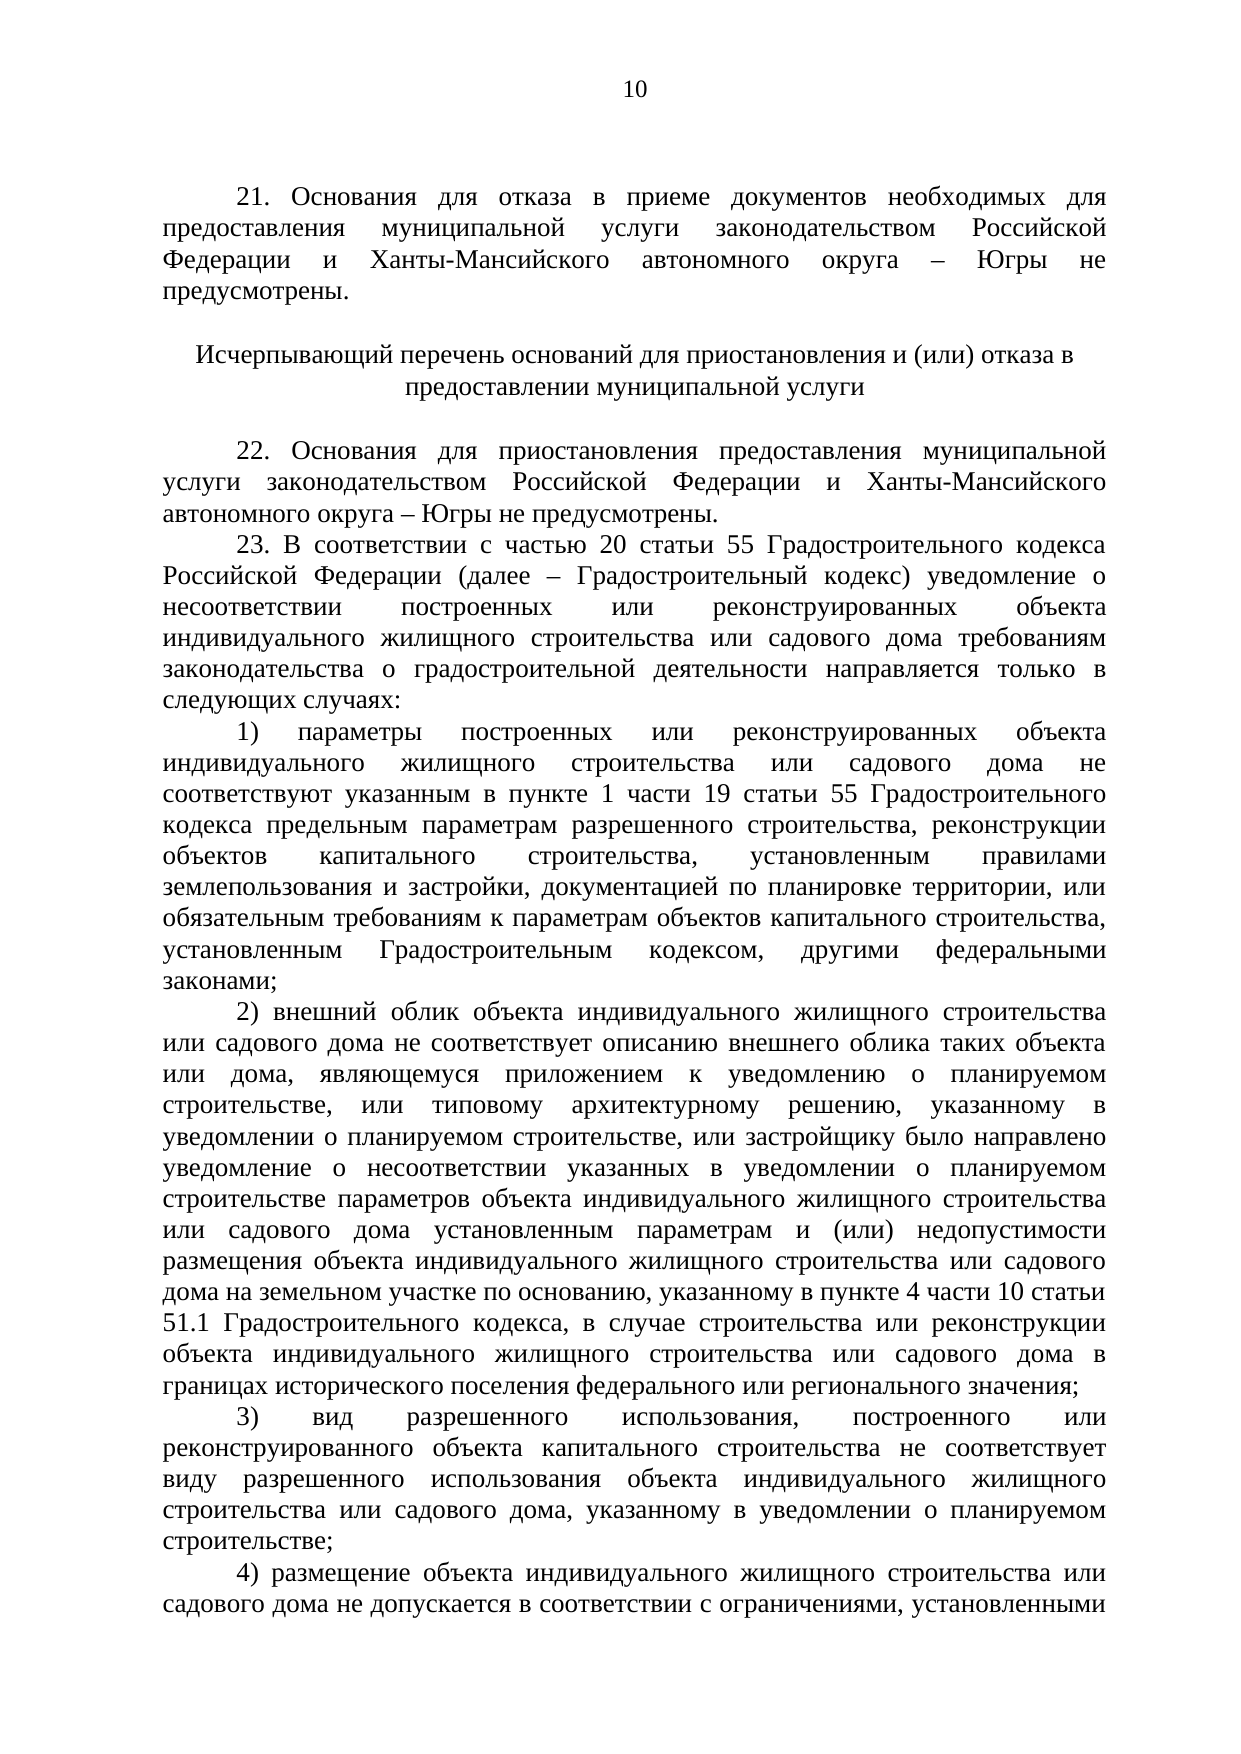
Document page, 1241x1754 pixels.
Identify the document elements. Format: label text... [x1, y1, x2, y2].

text 21. Основания для отказа в приеме документов необходимых для предоставления муниципальной услуги законодательством Российской Федерации и Ханты-Мансийского автономного округа – Югры не предусмотрены. [162, 180, 1107, 305]
text Исчерпывающий перечень оснований для приостановления и (или) отказа в предоставлении муниципальной услуги [162, 338, 1107, 401]
text 3) вид разрешенного использования, построенного или реконструированного объекта капитального строительства не соответствует виду разрешенного использования объекта индивидуального жилищного строительства или садового дома, указанному в уведомлении о планируемом строительстве; [162, 1400, 1107, 1556]
text 22. Основания для приостановления предоставления муниципальной услуги законодательством Российской Федерации и Ханты-Мансийского автономного округа – Югры не предусмотрены. [162, 434, 1107, 528]
text 2) внешний облик объекта индивидуального жилищного строительства или садового дома не соответствует описанию внешнего облика таких объекта или дома, являющемуся приложением к уведомлению о планируемом строительстве, или типовому архитектурному решению, указанному в уведомлении о планируемом строительстве, или застройщику было направлено уведомление о несоответствии указанных в уведомлении о планируемом строительстве параметров объекта индивидуального жилищного строительства или садового дома установленным параметрам и (или) недопустимости размещения объекта индивидуального жилищного строительства или садового дома на земельном участке по основанию, указанному в пункте 4 части 10 статьи 51.1 Градостроительного кодекса, в случае строительства или реконструкции объекта индивидуального жилищного строительства или садового дома в границах исторического поселения федерального или регионального значения; [162, 995, 1107, 1400]
text 23. В соответствии с частью 20 статьи 55 Градостроительного кодекса Российской Федерации (далее – Градостроительный кодекс) уведомление о несоответствии построенных или реконструированных объекта индивидуального жилищного строительства или садового дома требованиям законодательства о градостроительной деятельности направляется только в следующих случаях: [162, 528, 1107, 715]
text 1) параметры построенных или реконструированных объекта индивидуального жилищного строительства или садового дома не соответствуют указанным в пункте 1 части 19 статьи 55 Градостроительного кодекса предельным параметрам разрешенного строительства, реконструкции объектов капитального строительства, установленным правилами землепользования и застройки, документацией по планировке территории, или обязательным требованиям к параметрам объектов капитального строительства, установленным Градостроительным кодексом, другими федеральными законами; [162, 715, 1107, 995]
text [162, 1556, 1107, 1618]
